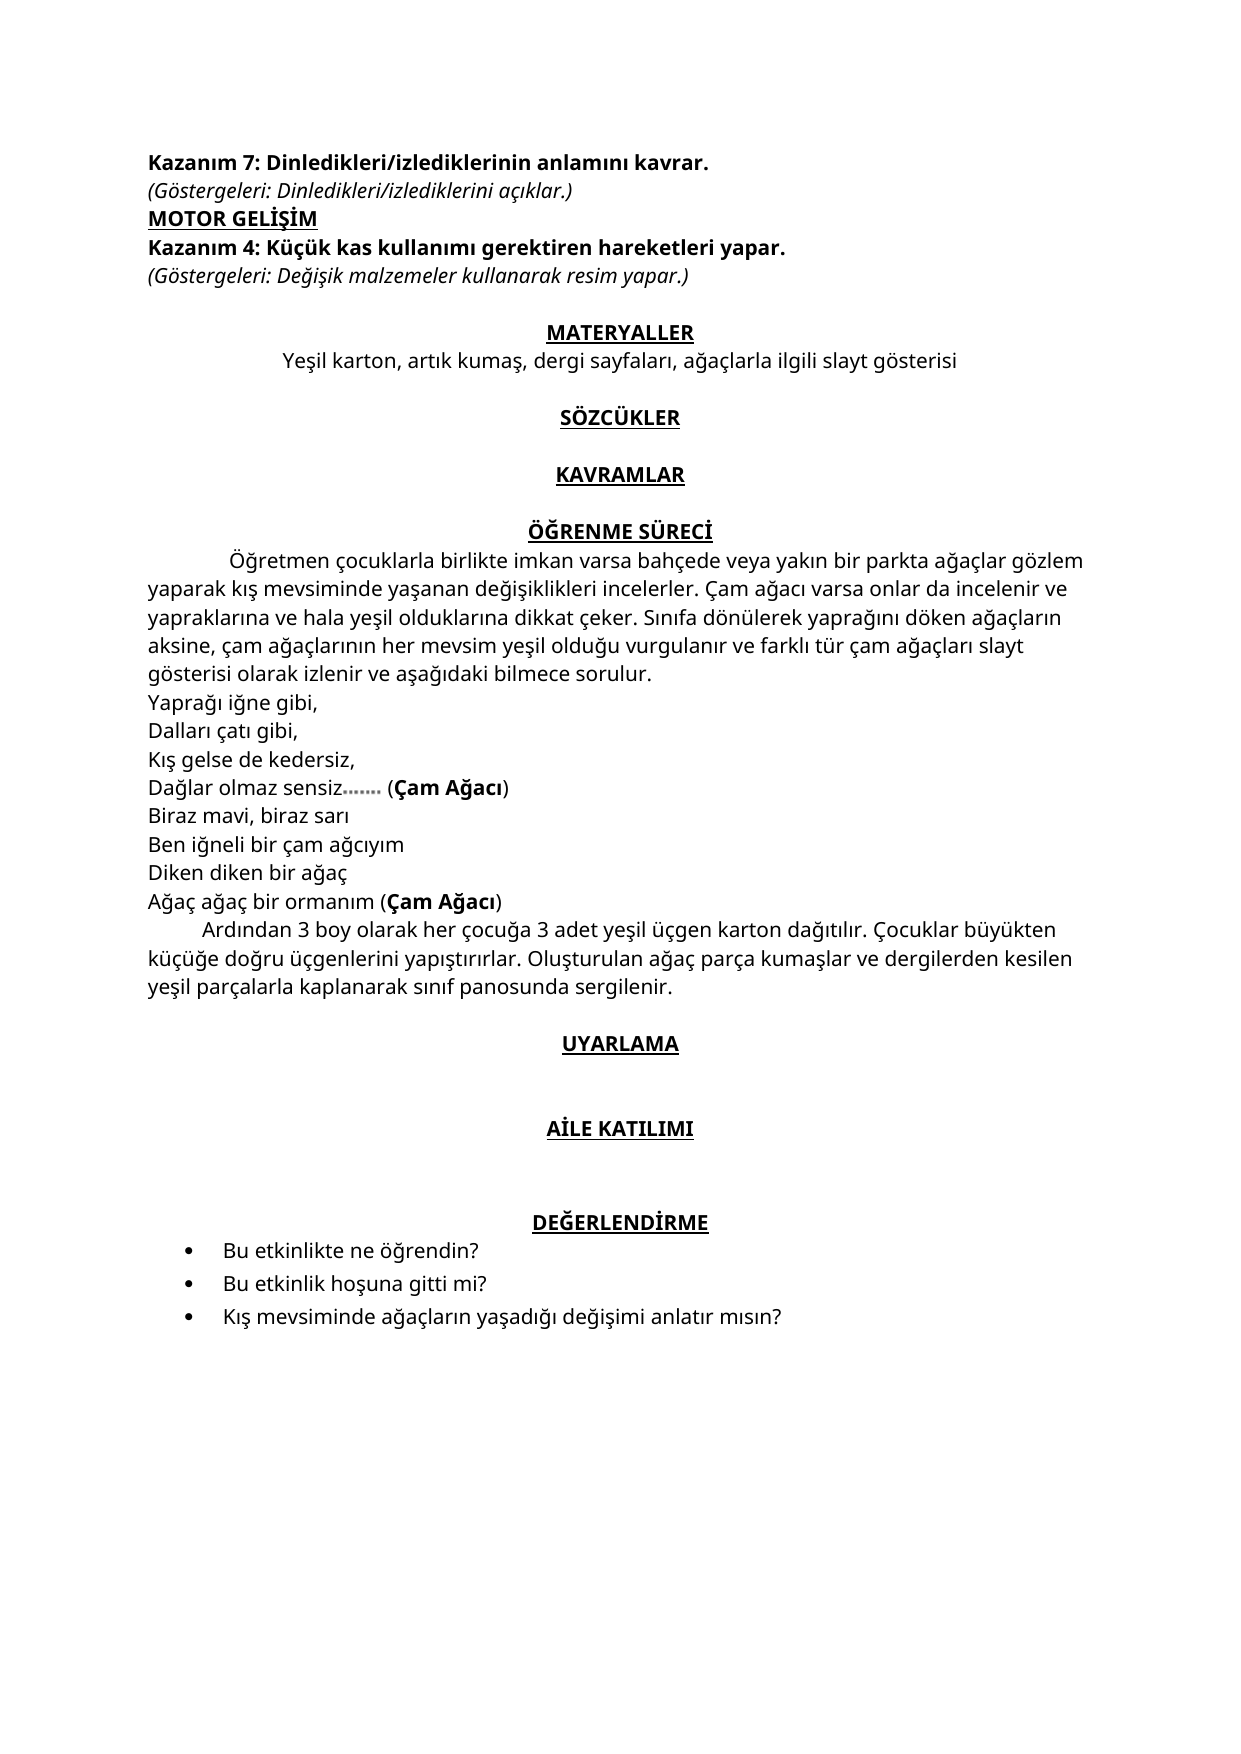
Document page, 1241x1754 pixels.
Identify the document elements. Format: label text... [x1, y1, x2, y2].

text Biraz mavi, biraz sarı [148, 802, 1093, 830]
text MATERYALLER [148, 318, 1093, 347]
list Bu etkinlik hoşuna gitti mi? [185, 1269, 1093, 1298]
text SÖZCÜKLER [148, 403, 1093, 432]
text Diken diken bir ağaç [148, 858, 1093, 887]
text DEĞERLENDİRME [148, 1208, 1093, 1237]
text ÖĞRENME SÜRECİ [148, 517, 1093, 546]
text Ağaç ağaç bir ormanım (Çam Ağacı) [148, 887, 1093, 915]
list Bu etkinlikte ne öğrendin? [185, 1237, 1093, 1265]
list Kış mevsiminde ağaçların yaşadığı değişimi anlatır mısın? [185, 1302, 1093, 1330]
text Yaprağı iğne gibi, Dalları çatı gibi, Kış gelse de kedersiz, Dağlar olmaz sensiz (Çam Ağacı) [148, 688, 1093, 802]
text Öğretmen çocuklarla birlikte imkan varsa bahçede veya yakın bir parkta ağaçlar gözlem yaparak kış mevsiminde yaşanan değişiklikleri incelerler. Çam ağacı varsa onlar da incelenir ve yapraklarına ve hala yeşil olduklarına dikkat çeker. Sınıfa dönülerek yaprağını döken ağaçların aksine, çam ağaçlarının her mevsim yeşil olduğu vurgulanır ve farklı tür çam ağaçları slayt gösterisi olarak izlenir ve aşağıdaki bilmece sorulur. [148, 546, 1093, 688]
text Ben iğneli bir çam ağcıyım [148, 830, 1093, 858]
text KAVRAMLAR [148, 460, 1093, 489]
text AİLE KATILIMI [148, 1114, 1093, 1143]
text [148, 148, 1093, 290]
text Ardından 3 boy olarak her çocuğa 3 adet yeşil üçgen karton dağıtılır. Çocuklar büyükten küçüğe doğru üçgenlerini yapıştırırlar. Oluşturulan ağaç parça kumaşlar ve dergilerden kesilen yeşil parçalarla kaplanarak sınıf panosunda sergilenir. [148, 915, 1093, 1001]
text Yeşil karton, artık kumaş, dergi sayfaları, ağaçlarla ilgili slayt gösterisi [148, 347, 1093, 375]
text UYARLAMA [148, 1029, 1093, 1058]
picture [342, 790, 382, 796]
